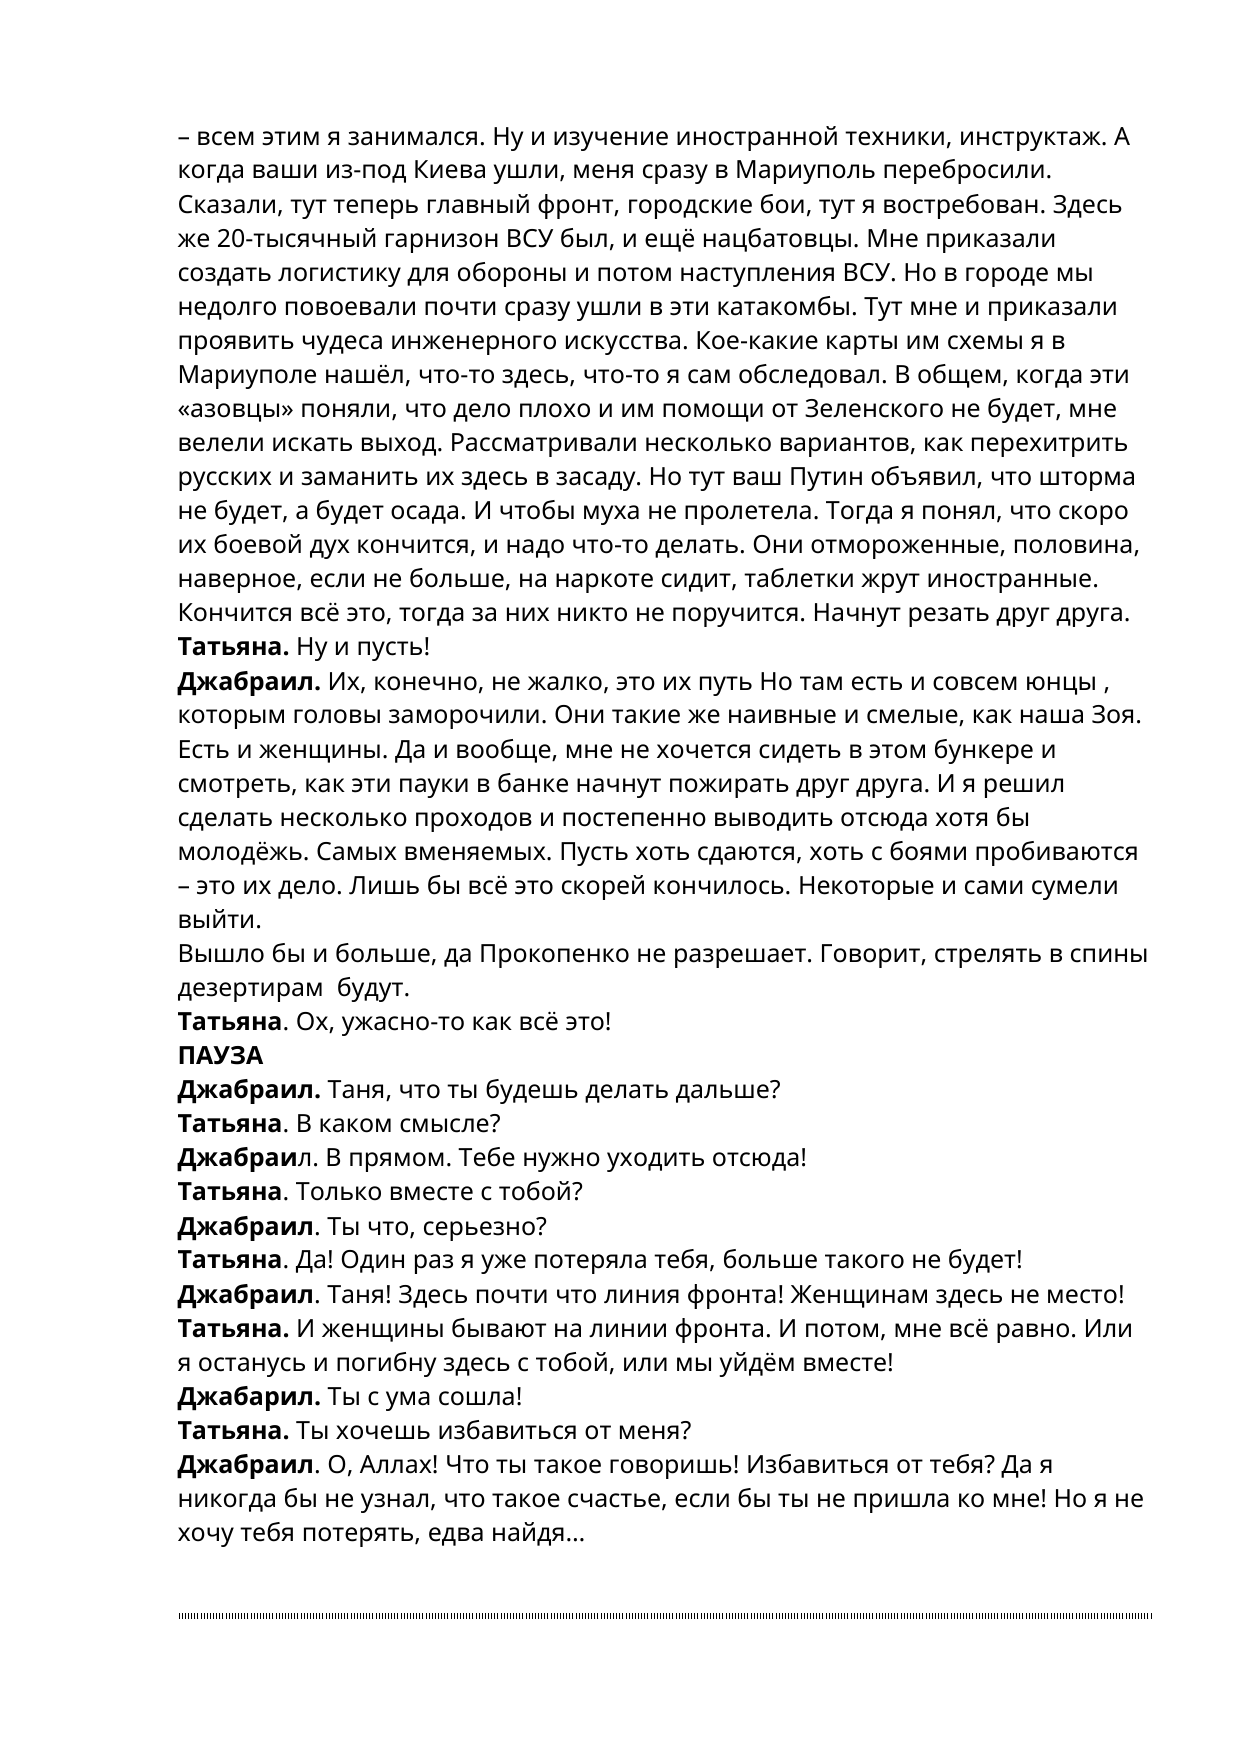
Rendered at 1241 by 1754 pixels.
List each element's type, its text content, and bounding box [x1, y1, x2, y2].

text Вышло бы и больше, да Прокопенко не разрешает. Говорит, стрелять в спины дезертирам будут. [177, 936, 1152, 1004]
text Татьяна. Ох, ужасно-то как всё это! [177, 1004, 1152, 1038]
text Татьяна. В каком смысле? [177, 1106, 1152, 1140]
text Татьяна. И женщины бывают на линии фронта. И потом, мне всё равно. Или я останусь и погибну здесь с тобой, или мы уйдём вместе! [177, 1310, 1152, 1378]
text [177, 118, 1152, 629]
text Джабарил. Ты с ума сошла! [177, 1378, 1152, 1412]
text Джабраил. Таня, что ты будешь делать дальше? [177, 1072, 1152, 1106]
text Татьяна. Да! Один раз я уже потеряла тебя, больше такого не будет! [177, 1242, 1152, 1276]
text Джабраил. В прямом. Тебе нужно уходить отсюда! [177, 1140, 1152, 1174]
text Джабраил. Таня! Здесь почти что линия фронта! Женщинам здесь не место! [177, 1276, 1152, 1310]
text Джабраил. Ты что, серьезно? [177, 1208, 1152, 1242]
text Джабраил. О, Аллах! Что ты такое говоришь! Избавиться от тебя? Да я никогда бы не узнал, что такое счастье, если бы ты не пришла ко мне! Но я не хочу тебя потерять, едва найдя… [177, 1447, 1152, 1619]
text Татьяна. Только вместе с тобой? [177, 1174, 1152, 1208]
text Татьяна. Ну и пусть! [177, 629, 1152, 663]
text ПАУЗА [177, 1038, 1152, 1072]
text Джабраил. Их, конечно, не жалко, это их путь Но там есть и совсем юнцы , которым головы заморочили. Они такие же наивные и смелые, как наша Зоя. Есть и женщины. Да и вообще, мне не хочется сидеть в этом бункере и смотреть, как эти пауки в банке начнут пожирать друг друга. И я решил сделать несколько проходов и постепенно выводить отсюда хотя бы молодёжь. Самых вменяемых. Пусть хоть сдаются, хоть с боями пробиваются – это их дело. Лишь бы всё это скорей кончилось. Некоторые и сами сумели выйти. [177, 663, 1152, 936]
text Татьяна. Ты хочешь избавиться от меня? [177, 1412, 1152, 1447]
